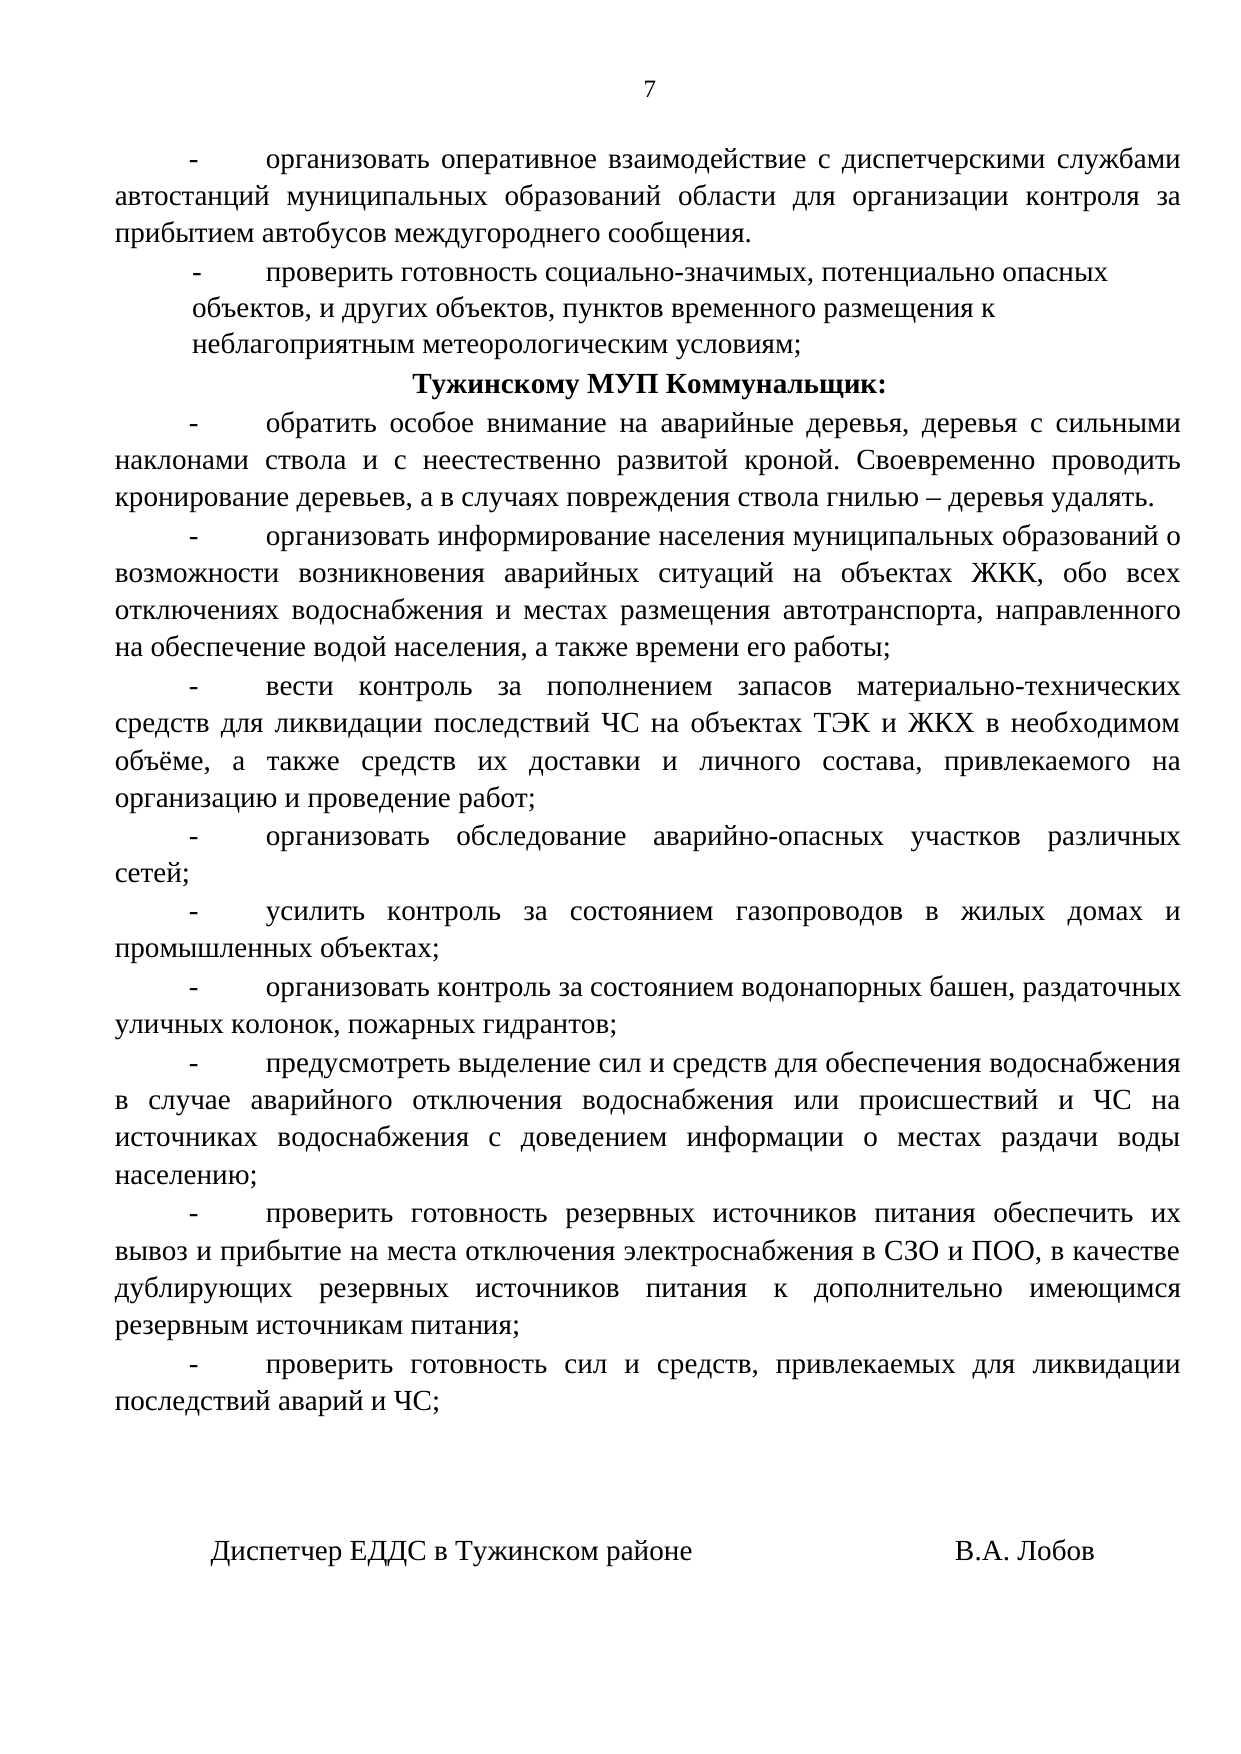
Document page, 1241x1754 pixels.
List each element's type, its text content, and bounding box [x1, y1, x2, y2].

list обратить особое внимание на аварийные деревья, деревья с сильными наклонами ствола и с неестественно развитой кроной. Своевременно проводить кронирование деревьев, а в случаях повреждения ствола гнилью – деревья удалять. [114, 405, 1182, 513]
list организовать оперативное взаимодействие с диспетчерскими службами автостанций муниципальных образований области для организации контроля за прибытием автобусов междугороднего сообщения. [114, 141, 1182, 249]
list предусмотреть выделение сил и средств для обеспечения водоснабжения в случае аварийного отключения водоснабжения или происшествий и ЧС на источниках водоснабжения с доведением информации о местах раздачи воды населению; [114, 1045, 1182, 1190]
list проверить готовность социально-значимых, потенциально опасных объектов, и других объектов, пунктов временного размещения к неблагоприятным метеорологическим условиям; [192, 254, 1200, 360]
list усилить контроль за состоянием газопроводов в жилых домах и промышленных объектах; [114, 893, 1182, 964]
list организовать обследование аварийно-опасных участков различных сетей; [114, 818, 1182, 888]
list проверить готовность сил и средств, привлекаемых для ликвидации последствий аварий и ЧС; [114, 1346, 1182, 1417]
list организовать информирование населения муниципальных образований о возможности возникновения аварийных ситуаций на объектах ЖКК, обо всех отключениях водоснабжения и местах размещения автотранспорта, направленного на обеспечение водой населения, а также времени его работы; [114, 518, 1182, 663]
text Диспетчер ЕДДС в Тужинском районе В.А. Лобов [118, 1533, 1187, 1567]
list вести контроль за пополнением запасов материально-технических средств для ликвидации последствий ЧС на объектах ТЭК и ЖКХ в необходимом объёме, а также средств их доставки и личного состава, привлекаемого на организацию и проведение работ; [114, 668, 1182, 813]
text Тужинскому МУП Коммунальщик: [118, 366, 1181, 399]
list проверить готовность резервных источников питания обеспечить их вывоз и прибытие на места отключения электроснабжения в СЗО и ПОО, в качестве дублирующих резервных источников питания к дополнительно имеющимся резервным источникам питания; [114, 1196, 1182, 1341]
list организовать контроль за состоянием водонапорных башен, раздаточных уличных колонок, пожарных гидрантов; [114, 969, 1182, 1040]
